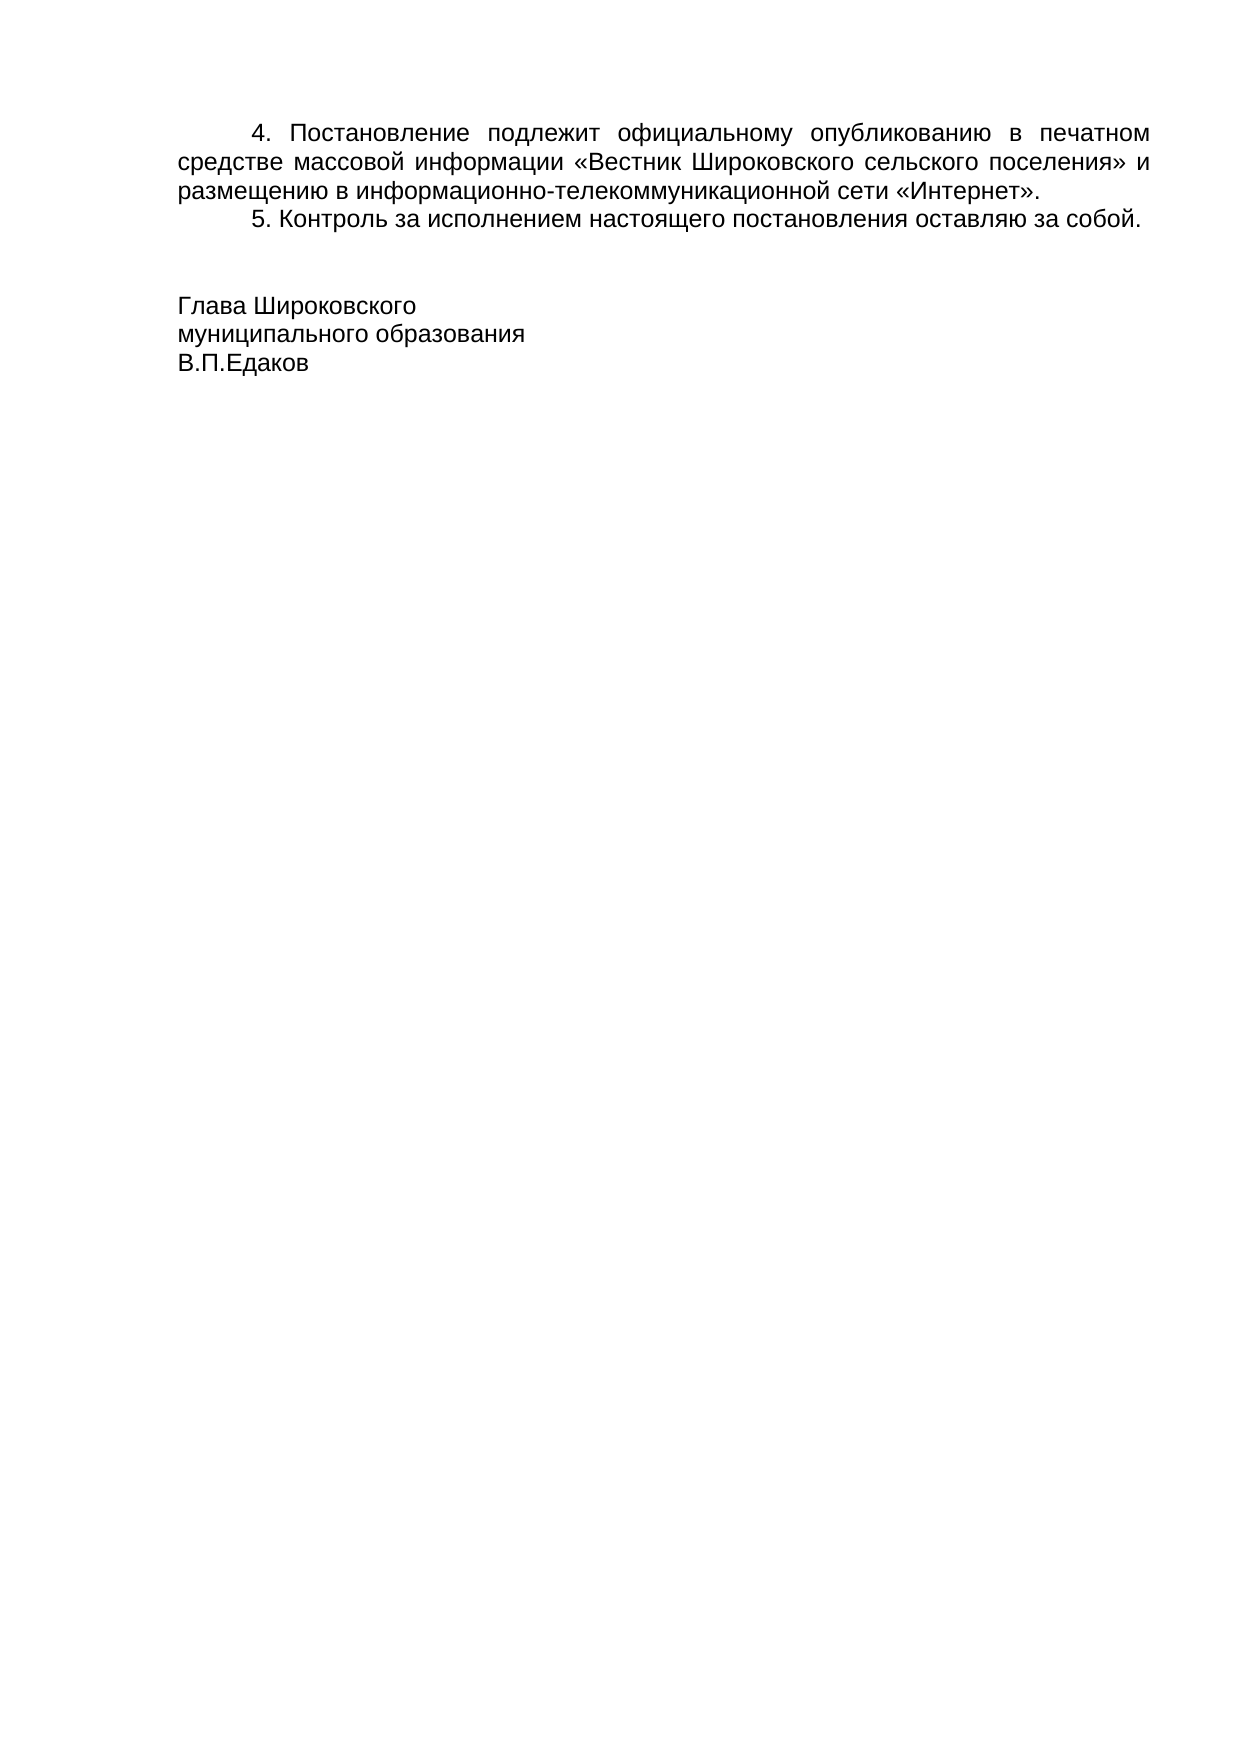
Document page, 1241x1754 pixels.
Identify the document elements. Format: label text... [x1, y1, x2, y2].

text 4. Постановление подлежит официальному опубликованию в печатном средстве массовой информации «Вестник Широковского сельского поселения» и размещению в информационно-телекоммуникационной сети «Интернет». [177, 118, 1152, 204]
text Глава Широковского [177, 291, 1152, 319]
text 5. Контроль за исполнением настоящего постановления оставляю за собой. [177, 204, 1152, 233]
text муниципального образования [177, 319, 1152, 348]
text В.П.Едаков [177, 348, 1152, 377]
